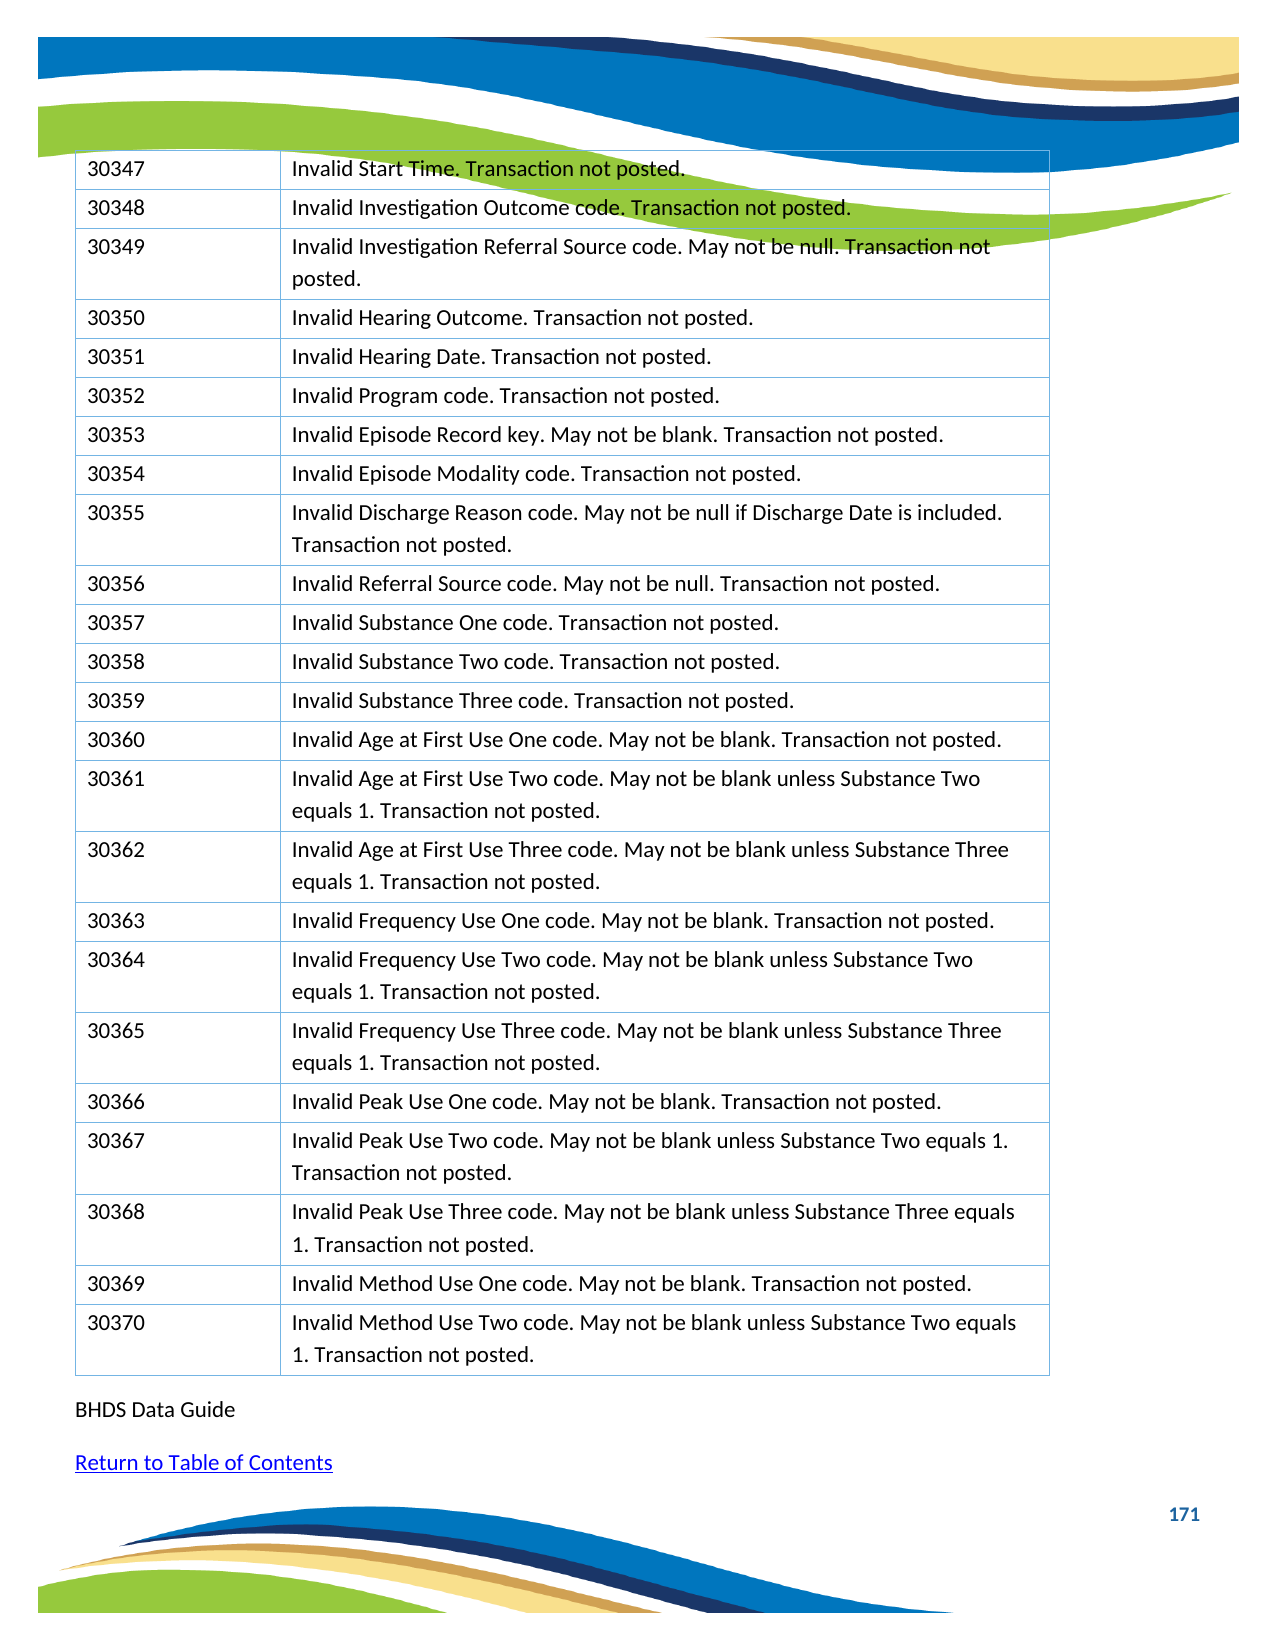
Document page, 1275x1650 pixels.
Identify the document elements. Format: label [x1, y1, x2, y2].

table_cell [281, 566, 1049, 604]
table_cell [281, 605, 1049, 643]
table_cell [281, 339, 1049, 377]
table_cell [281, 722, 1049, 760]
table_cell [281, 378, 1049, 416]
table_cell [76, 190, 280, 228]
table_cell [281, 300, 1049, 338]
picture [0, 0, 1275, 1650]
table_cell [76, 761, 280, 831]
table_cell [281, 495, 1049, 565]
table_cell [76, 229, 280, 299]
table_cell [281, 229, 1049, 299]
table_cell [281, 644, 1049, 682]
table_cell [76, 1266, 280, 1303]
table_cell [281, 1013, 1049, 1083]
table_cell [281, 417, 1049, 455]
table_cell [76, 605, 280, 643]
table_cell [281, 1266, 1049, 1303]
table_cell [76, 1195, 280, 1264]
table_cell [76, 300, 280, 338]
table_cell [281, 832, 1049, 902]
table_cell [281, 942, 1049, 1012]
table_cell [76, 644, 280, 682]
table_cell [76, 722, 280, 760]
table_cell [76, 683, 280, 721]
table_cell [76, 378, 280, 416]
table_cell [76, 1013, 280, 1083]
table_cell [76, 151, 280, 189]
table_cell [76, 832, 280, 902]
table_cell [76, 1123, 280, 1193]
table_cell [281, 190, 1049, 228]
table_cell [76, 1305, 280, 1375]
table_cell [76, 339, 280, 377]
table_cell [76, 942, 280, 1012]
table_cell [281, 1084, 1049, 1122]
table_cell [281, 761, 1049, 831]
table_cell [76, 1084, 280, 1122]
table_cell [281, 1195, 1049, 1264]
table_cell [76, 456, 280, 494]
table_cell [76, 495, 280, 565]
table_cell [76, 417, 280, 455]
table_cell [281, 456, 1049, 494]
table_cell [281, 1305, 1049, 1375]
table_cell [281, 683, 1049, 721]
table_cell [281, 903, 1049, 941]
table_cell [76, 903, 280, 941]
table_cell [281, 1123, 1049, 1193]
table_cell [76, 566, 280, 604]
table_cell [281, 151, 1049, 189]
